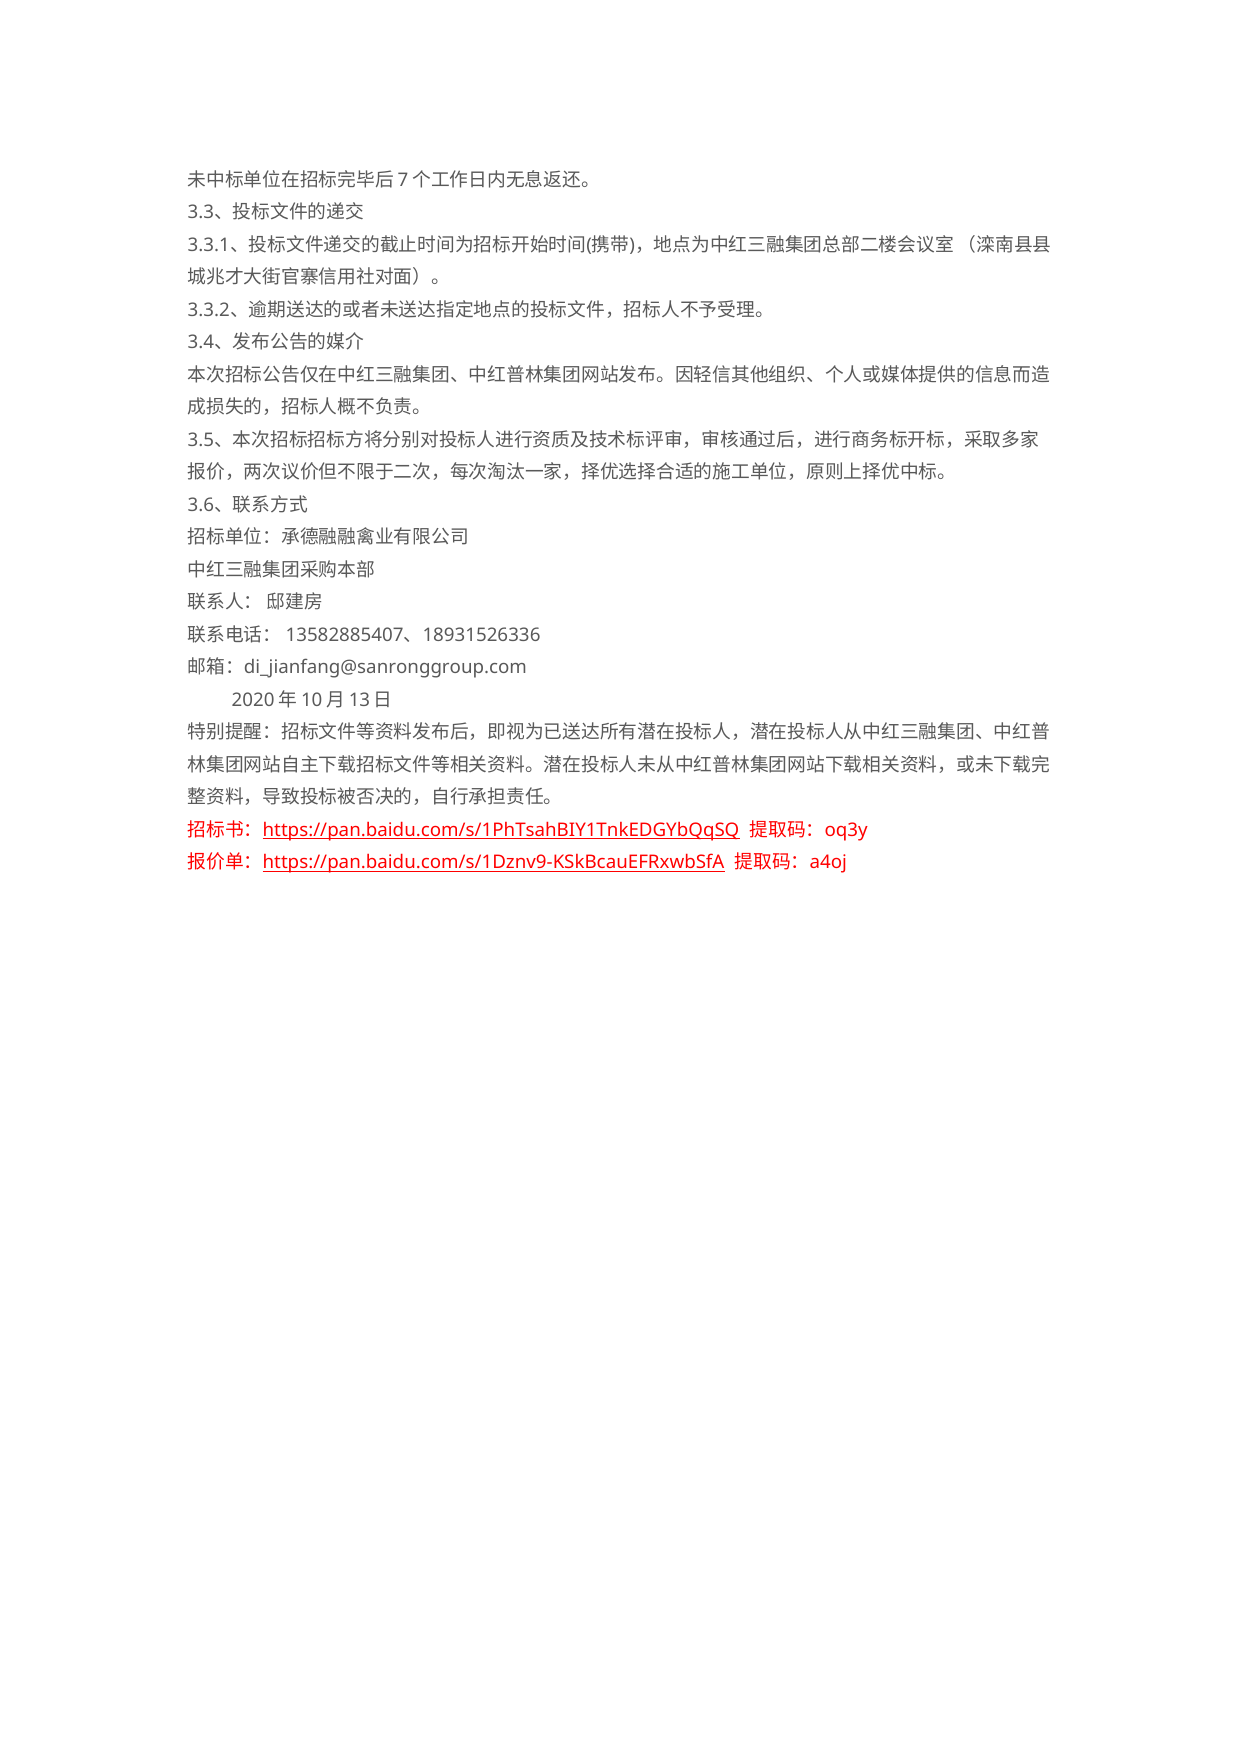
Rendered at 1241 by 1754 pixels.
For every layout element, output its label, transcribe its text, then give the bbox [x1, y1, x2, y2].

text 招标单位：承德融融禽业有限公司 [187, 519, 1053, 552]
text 联系人： 邸建房 [187, 584, 1053, 617]
text 3.5、本次招标招标方将分别对投标人进行资质及技术标评审，审核通过后，进行商务标开标，采取多家报价，两次议价但不限于二次，每次淘汰一家，择优选择合适的施工单位，原则上择优中标。 3.6、联系方式 [187, 422, 1053, 519]
text 特别提醒：招标文件等资料发布后，即视为已送达所有潜在投标人，潜在投标人从中红三融集团、中红普林集团网站自主下载招标文件等相关资料。潜在投标人未从中红普林集团网站下载相关资料，或未下载完整资料，导致投标被否决的，自行承担责任。 [187, 714, 1053, 812]
text 3.3.1、投标文件递交的截止时间为招标开始时间(携带)，地点为中红三融集团总部二楼会议室 （滦南县县城兆才大街官寨信用社对面）。 3.3.2、逾期送达的或者未送达指定地点的投标文件，招标人不予受理。 3.4、发布公告的媒介 本次招标公告仅在中红三融集团、中红普林集团网站发布。因轻信其他组织、个人或媒体提供的信息而造成损失的，招标人概不负责。 [187, 227, 1053, 422]
text 联系电话： 13582885407、18931526336 [187, 617, 1053, 649]
text 报价单：https://pan.baidu.com/s/1Dznv9-KSkBcauEFRxwbSfA 提取码：a4oj [187, 844, 1053, 877]
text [187, 162, 1053, 227]
text 2020年10月13日 [187, 682, 1053, 714]
text 中红三融集团采购本部 [187, 552, 1053, 584]
text 邮箱：di_jianfang@sanronggroup.com [187, 649, 1053, 682]
text 招标书：https://pan.baidu.com/s/1PhTsahBIY1TnkEDGYbQqSQ 提取码：oq3y [187, 812, 1053, 844]
